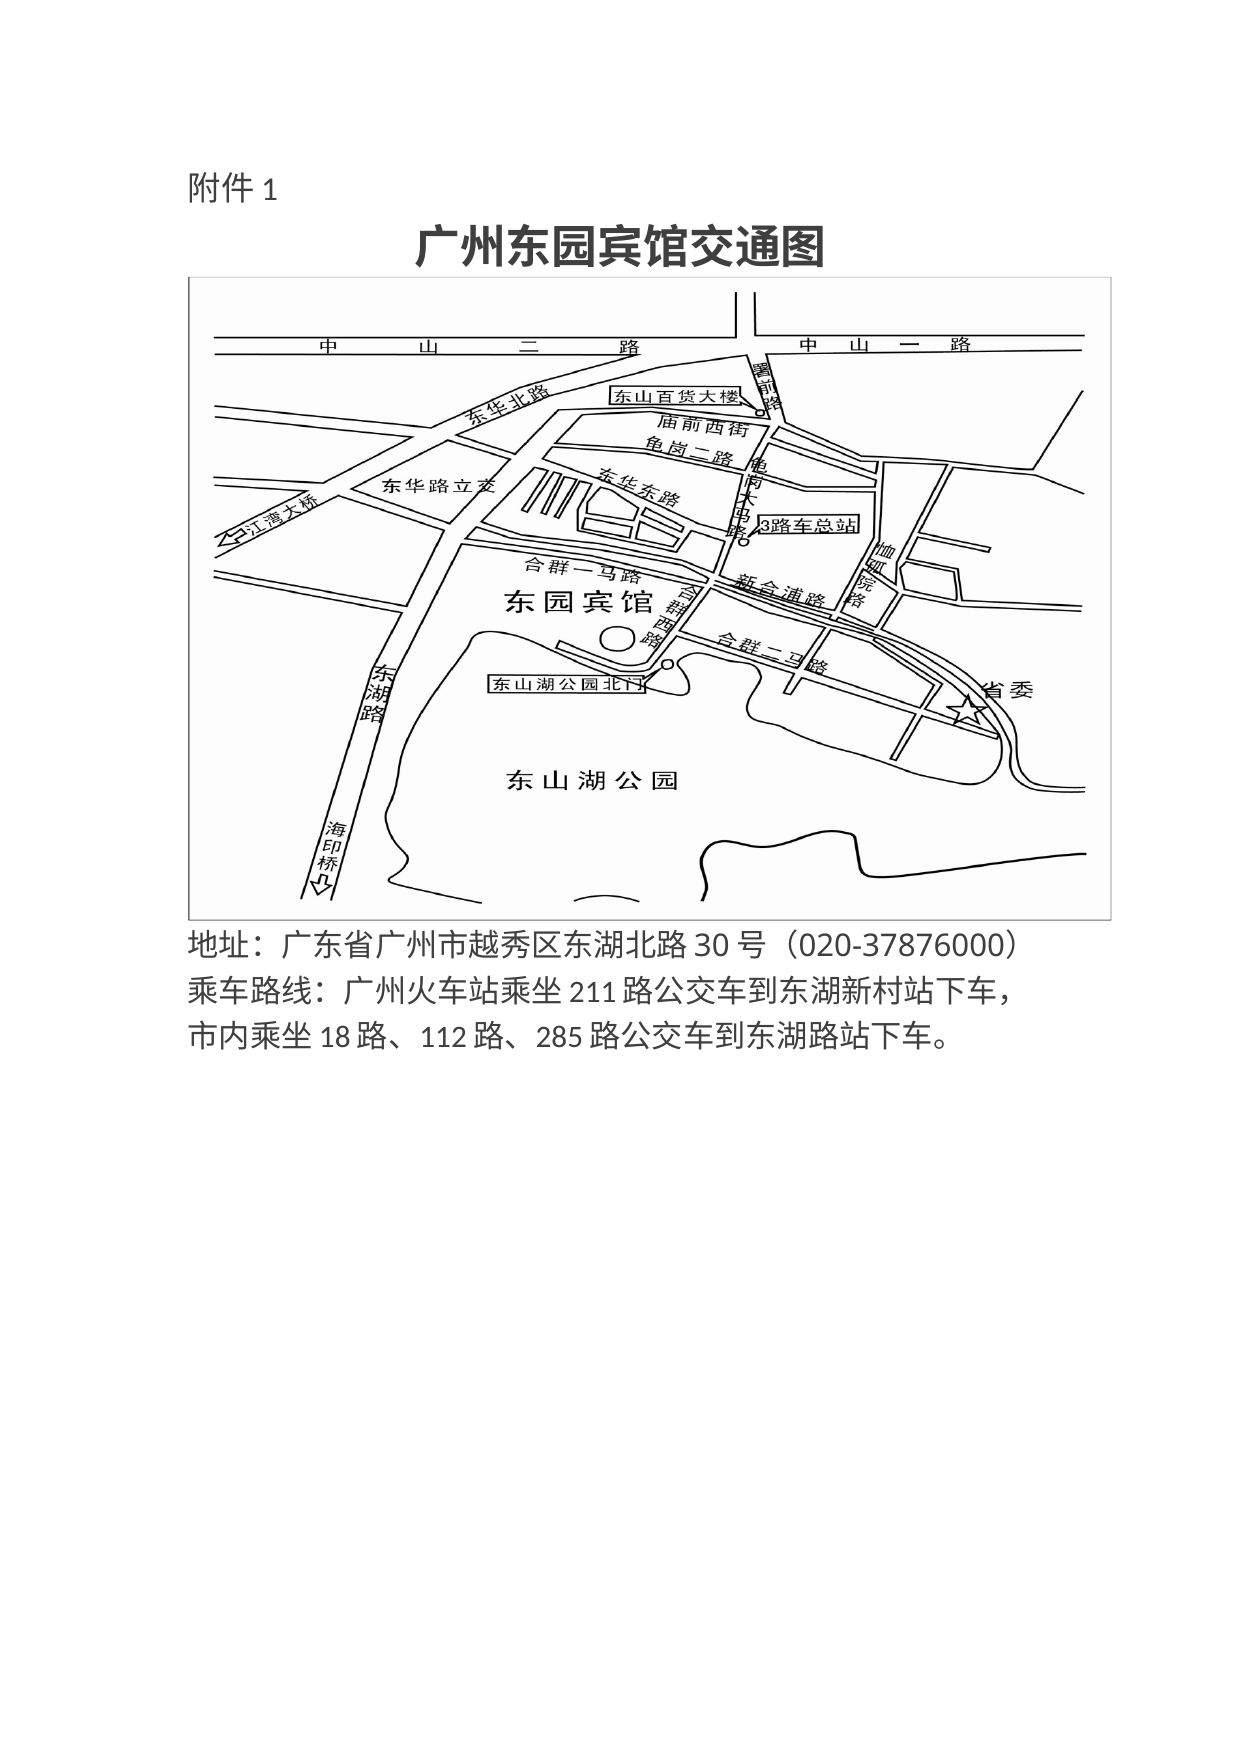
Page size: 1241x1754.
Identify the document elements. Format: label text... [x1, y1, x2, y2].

text 广州东园宾馆交通图 [187, 210, 1053, 276]
text 附件1 [187, 162, 965, 210]
picture [187, 276, 1112, 921]
text 地址：广东省广州市越秀区东湖北路30号（020-37876000） [187, 921, 1053, 966]
text 乘车路线：广州火车站乘坐211路公交车到东湖新村站下车，市内乘坐18路、112路、285路公交车到东湖路站下车。 [187, 966, 1053, 1056]
